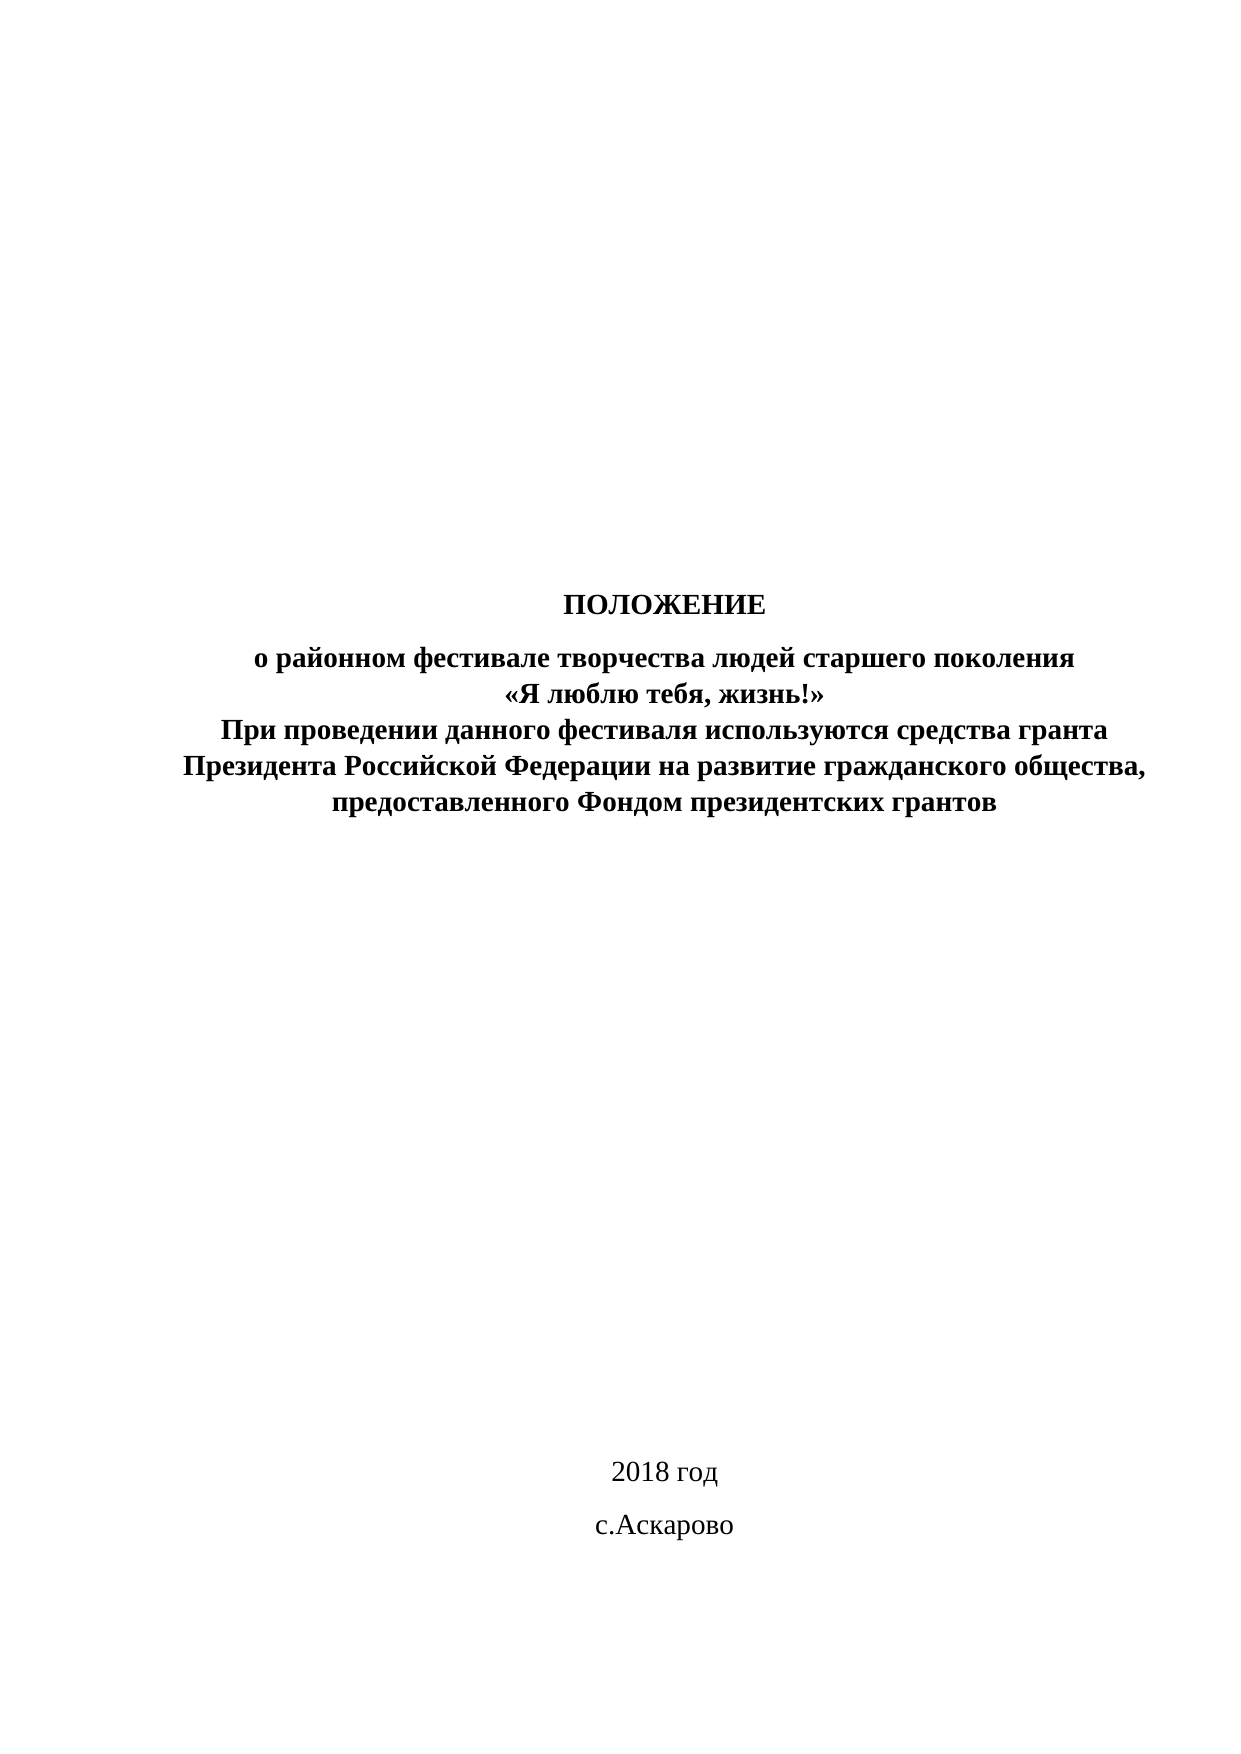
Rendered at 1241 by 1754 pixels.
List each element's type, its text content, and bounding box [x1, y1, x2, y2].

text 2018 год [177, 1454, 1152, 1488]
text «Я люблю тебя, жизнь!» [177, 676, 1152, 709]
text ПОЛОЖЕНИЕ [177, 587, 1152, 620]
text о районном фестивале творчества людей старшего поколения [177, 640, 1152, 673]
text При проведении данного фестиваля используются средства гранта Президента Российской Федерации на развитие гражданского общества, предоставленного Фондом президентских грантов [177, 712, 1152, 818]
text с.Аскарово [177, 1507, 1152, 1541]
